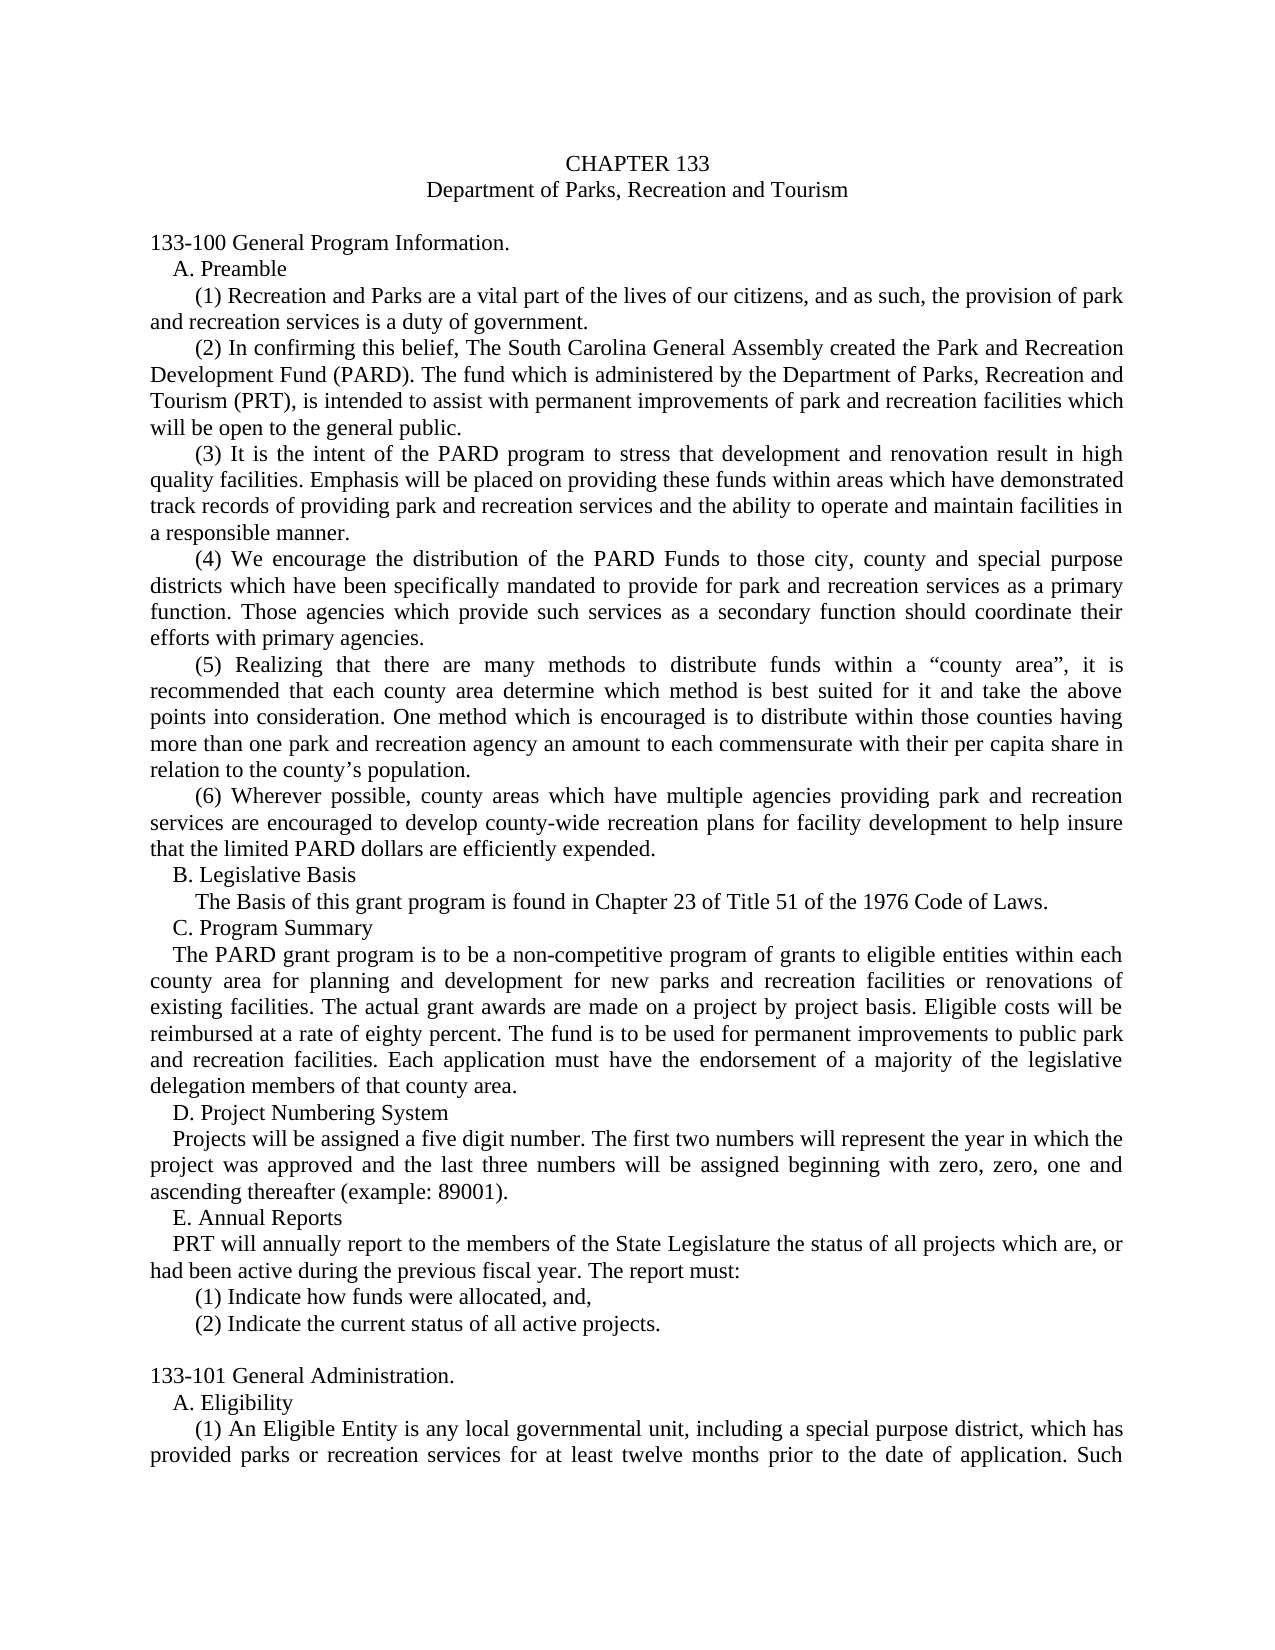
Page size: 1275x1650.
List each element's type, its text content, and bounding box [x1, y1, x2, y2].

text (3) It is the intent of the PARD program to stress that development and renovation result in high quality facilities. Emphasis will be placed on providing these funds within areas which have demonstrated track records of providing park and recreation services and the ability to operate and maintain facilities in a responsible manner. [150, 440, 1125, 545]
text A. Eligibility [150, 1389, 1125, 1415]
text 133-100 General Program Information. [150, 229, 1125, 255]
text E. Annual Reports [150, 1204, 1125, 1231]
text PRT will annually report to the members of the State Legislature the status of all projects which are, or had been active during the previous fiscal year. The report must: [150, 1231, 1125, 1283]
text Projects will be assigned a five digit number. The first two numbers will represent the year in which the project was approved and the last three numbers will be assigned beginning with zero, zero, one and ascending thereafter (example: 89001). [150, 1125, 1125, 1204]
text Department of Parks, Recreation and Tourism [150, 176, 1125, 203]
text (2) Indicate the current status of all active projects. [150, 1309, 1125, 1336]
text C. Program Summary [150, 914, 1125, 941]
text (5) Realizing that there are many methods to distribute funds within a “county area”, it is recommended that each county area determine which method is best suited for it and take the above points into consideration. One method which is encouraged is to distribute within those counties having more than one park and recreation agency an amount to each commensurate with their per capita share in relation to the county’s population. [150, 651, 1125, 782]
text (4) We encourage the distribution of the PARD Funds to those city, county and special purpose districts which have been specifically mandated to provide for park and recreation services as a primary function. Those agencies which provide such services as a secondary function should coordinate their efforts with primary agencies. [150, 545, 1125, 651]
text (1) Indicate how funds were allocated, and, [150, 1283, 1125, 1309]
text The Basis of this grant program is found in Chapter 23 of Title 51 of the 1976 Code of Laws. [150, 888, 1125, 914]
text (2) In confirming this belief, The South Carolina General Assembly created the Park and Recreation Development Fund (PARD). The fund which is administered by the Department of Parks, Recreation and Tourism (PRT), is intended to assist with permanent improvements of park and recreation facilities which will be open to the general public. [150, 334, 1125, 440]
text CHAPTER 133 [150, 150, 1125, 176]
text (6) Wherever possible, county areas which have multiple agencies providing park and recreation services are encouraged to develop county-wide recreation plans for facility development to help insure that the limited PARD dollars are efficiently expended. [150, 782, 1125, 862]
text A. Preamble [150, 255, 1125, 282]
text The PARD grant program is to be a non-competitive program of grants to eligible entities within each county area for planning and development for new parks and recreation facilities or renovations of existing facilities. The actual grant awards are made on a project by project basis. Eligible costs will be reimbursed at a rate of eighty percent. The fund is to be used for permanent improvements to public park and recreation facilities. Each application must have the endorsement of a majority of the legislative delegation members of that county area. [150, 941, 1125, 1099]
text D. Project Numbering System [150, 1099, 1125, 1125]
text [150, 1415, 1125, 1468]
text (1) Recreation and Parks are a vital part of the lives of our citizens, and as such, the provision of park and recreation services is a duty of government. [150, 282, 1125, 334]
text B. Legislative Basis [150, 862, 1125, 888]
text 133-101 General Administration. [150, 1362, 1125, 1389]
